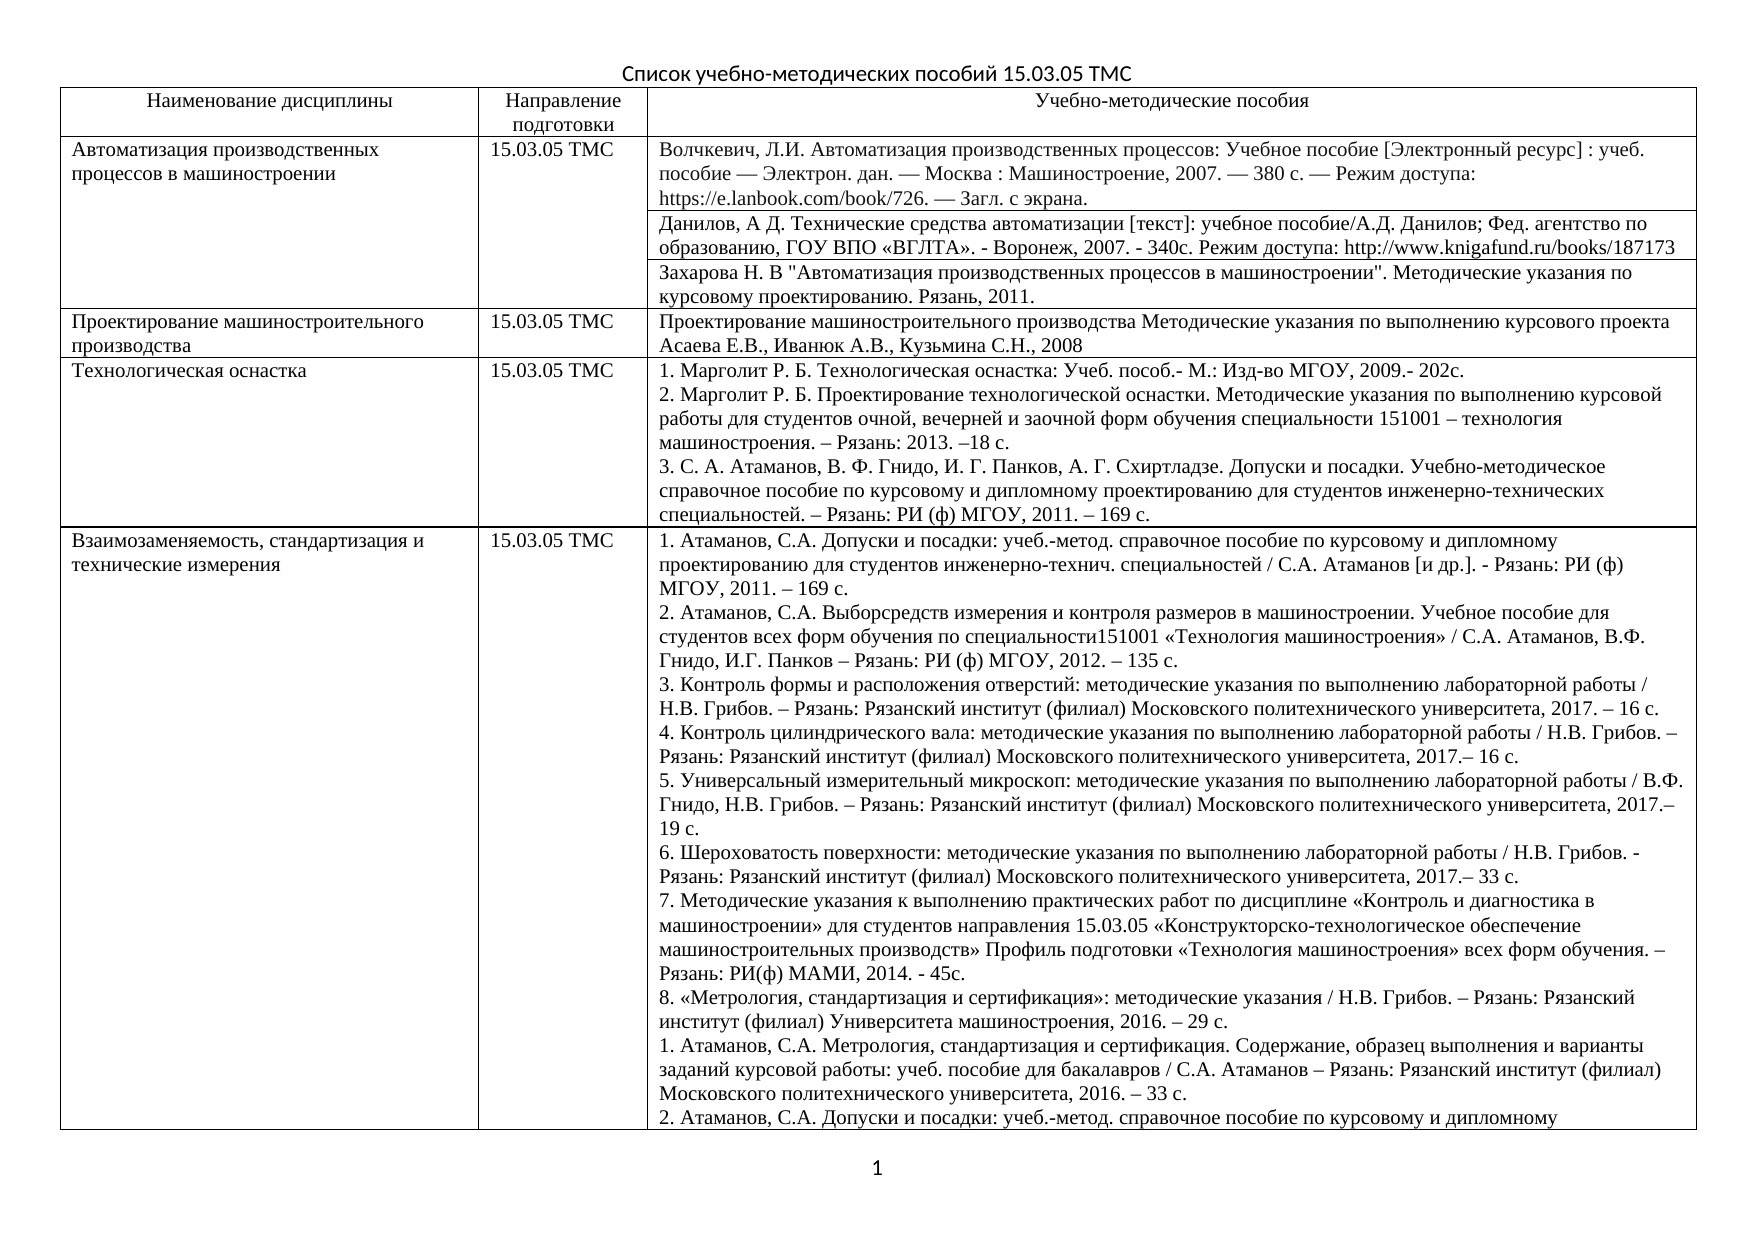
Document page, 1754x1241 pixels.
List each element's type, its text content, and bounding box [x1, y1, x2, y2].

table_cell Автоматизация производственных процессов в машиностроении [61, 137, 478, 308]
table_cell 15.03.05 ТМС [479, 137, 647, 308]
table_cell Проектирование машиностроительного производства Методические указания по выполнению курсового проекта Асаева Е.В., Иванюк А.В., Кузьмина С.Н., 2008 [648, 309, 1696, 357]
table_cell Технологическая оснастка [61, 358, 478, 526]
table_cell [61, 528, 478, 1129]
table_cell 15.03.05 ТМС [479, 528, 647, 1129]
table_cell 15.03.05 ТМС [479, 358, 647, 526]
table_cell 15.03.05 ТМС [479, 309, 647, 357]
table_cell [648, 528, 1696, 1129]
table_header Наименование дисциплины [61, 88, 478, 136]
table_header Направление подготовки [479, 88, 647, 136]
table_cell 1. Марголит Р. Б. Технологическая оснастка: Учеб. пособ.- М.: Изд-во МГОУ, 2009.- 202с. 2. Марголит Р. Б. Проектирование технологической оснастки. Методические указания по выполнению курсовой работы для студентов очной, вечерней и заочной форм обучения специальности 151001 – технология машиностроения. – Рязань: 2013. –18 с. 3. С. А. Атаманов, В. Ф. Гнидо, И. Г. Панков, А. Г. Схиртладзе. Допуски и посадки. Учебно-методическое справочное пособие по курсовому и дипломному проектированию для студентов инженерно-технических специальностей. – Рязань: РИ (ф) МГОУ, 2011. – 169 c. [648, 358, 1696, 526]
table_header Учебно-методические пособия [648, 88, 1696, 136]
table_cell Волчкевич, Л.И. Автоматизация производственных процессов: Учебное пособие [Электронный ресурс] : учеб. пособие — Электрон. дан. — Москва : Машиностроение, 2007. — 380 с. — Режим доступа: https://e.lanbook.com/book/726. — Загл. с экрана. [648, 137, 1696, 209]
table_cell Захарова Н. В "Автоматизация производственных процессов в машиностроении". Методические указания по курсовому проектированию. Рязань, 2011. [648, 260, 1696, 308]
table_cell Данилов, А Д. Технические средства автоматизации [текст]: учебное пособие/А.Д. Данилов; Фед. агентство по образованию, ГОУ ВПО «ВГЛТА». - Воронеж, 2007. - 340с. Режим доступа: http://www.knigafund.ru/books/187173 [648, 211, 1696, 259]
table_cell Проектирование машиностроительного производства [61, 309, 478, 357]
